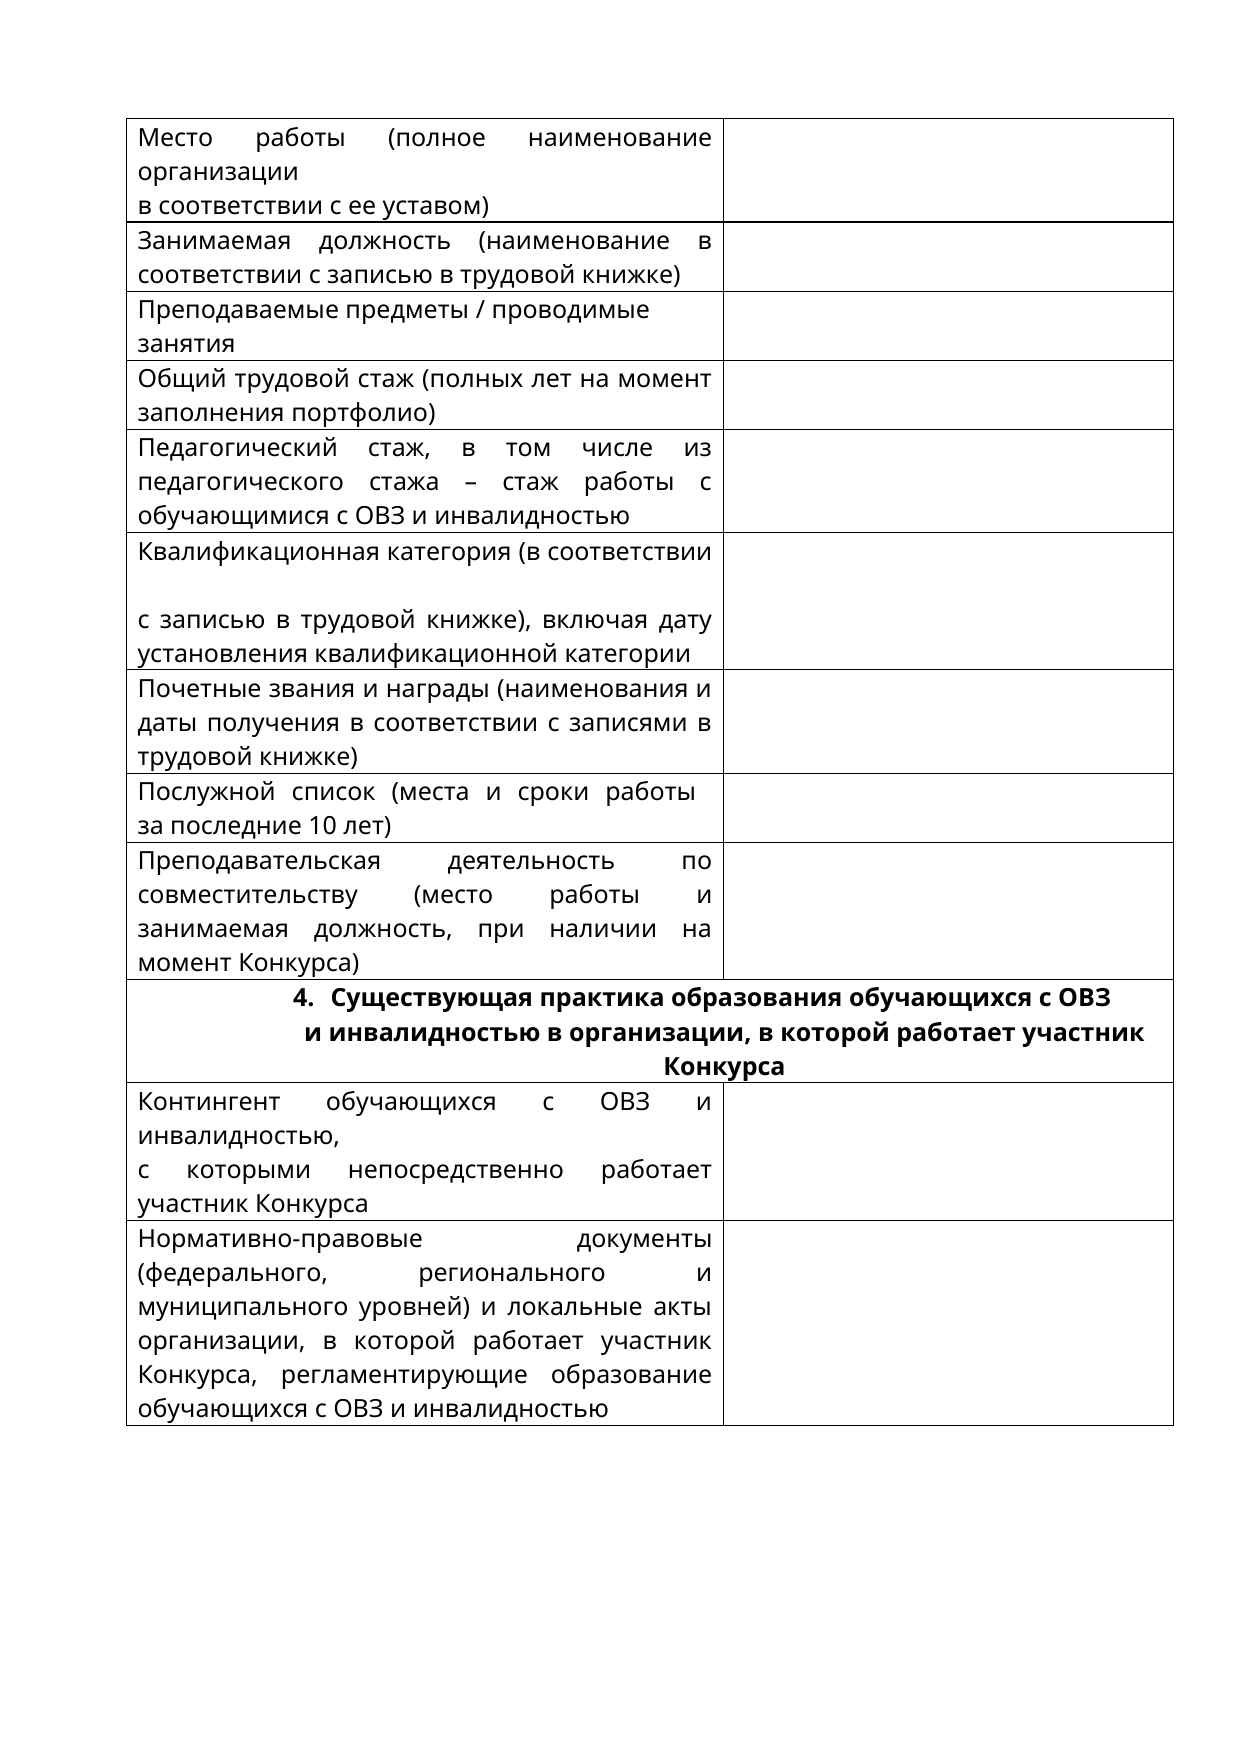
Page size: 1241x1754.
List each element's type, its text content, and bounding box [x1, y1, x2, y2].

table_cell [724, 292, 1173, 360]
table_cell Преподаваемые предметы / проводимые занятия [127, 292, 723, 360]
table_cell [724, 1221, 1173, 1425]
table_cell [724, 843, 1173, 979]
table_cell [724, 774, 1173, 842]
table_cell [724, 533, 1173, 669]
table_cell Квалификационная категория (в соответствии с записью в трудовой книжке), включая дату установления квалификационной категории [127, 533, 723, 669]
table_cell [724, 1083, 1173, 1219]
table_cell Преподавательская деятельность по совместительству (место работы и занимаемая должность, при наличии на момент Конкурса) [127, 843, 723, 979]
table_cell [724, 119, 1173, 221]
table_cell Послужной список (места и сроки работы за последние 10 лет) [127, 774, 723, 842]
table_cell Существующая практика образования обучающихся с ОВЗ и инвалидностью в организации, в которой работает участник Конкурса [127, 980, 1173, 1082]
table_cell [724, 430, 1173, 532]
table_cell [724, 361, 1173, 429]
table_cell [724, 223, 1173, 291]
table_cell Почетные звания и награды (наименования и даты получения в соответствии с записями в трудовой книжке) [127, 670, 723, 773]
table_cell Педагогический стаж, в том числе из педагогического стажа – стаж работы с обучающимися с ОВЗ и инвалидностью [127, 430, 723, 532]
table_cell Нормативно-правовые документы (федерального, регионального и муниципального уровней) и локальные акты организации, в которой работает участник Конкурса, регламентирующие образование обучающихся с ОВЗ и инвалидностью [127, 1221, 723, 1425]
table_cell [724, 670, 1173, 773]
table_cell Контингент обучающихся с ОВЗ и инвалидностью, с которыми непосредственно работает участник Конкурса [127, 1083, 723, 1219]
table_cell Общий трудовой стаж (полных лет на момент заполнения портфолио) [127, 361, 723, 429]
table_cell Место работы (полное наименование организации в соответствии с ее уставом) [127, 119, 723, 221]
table_cell Занимаемая должность (наименование в соответствии с записью в трудовой книжке) [127, 223, 723, 291]
